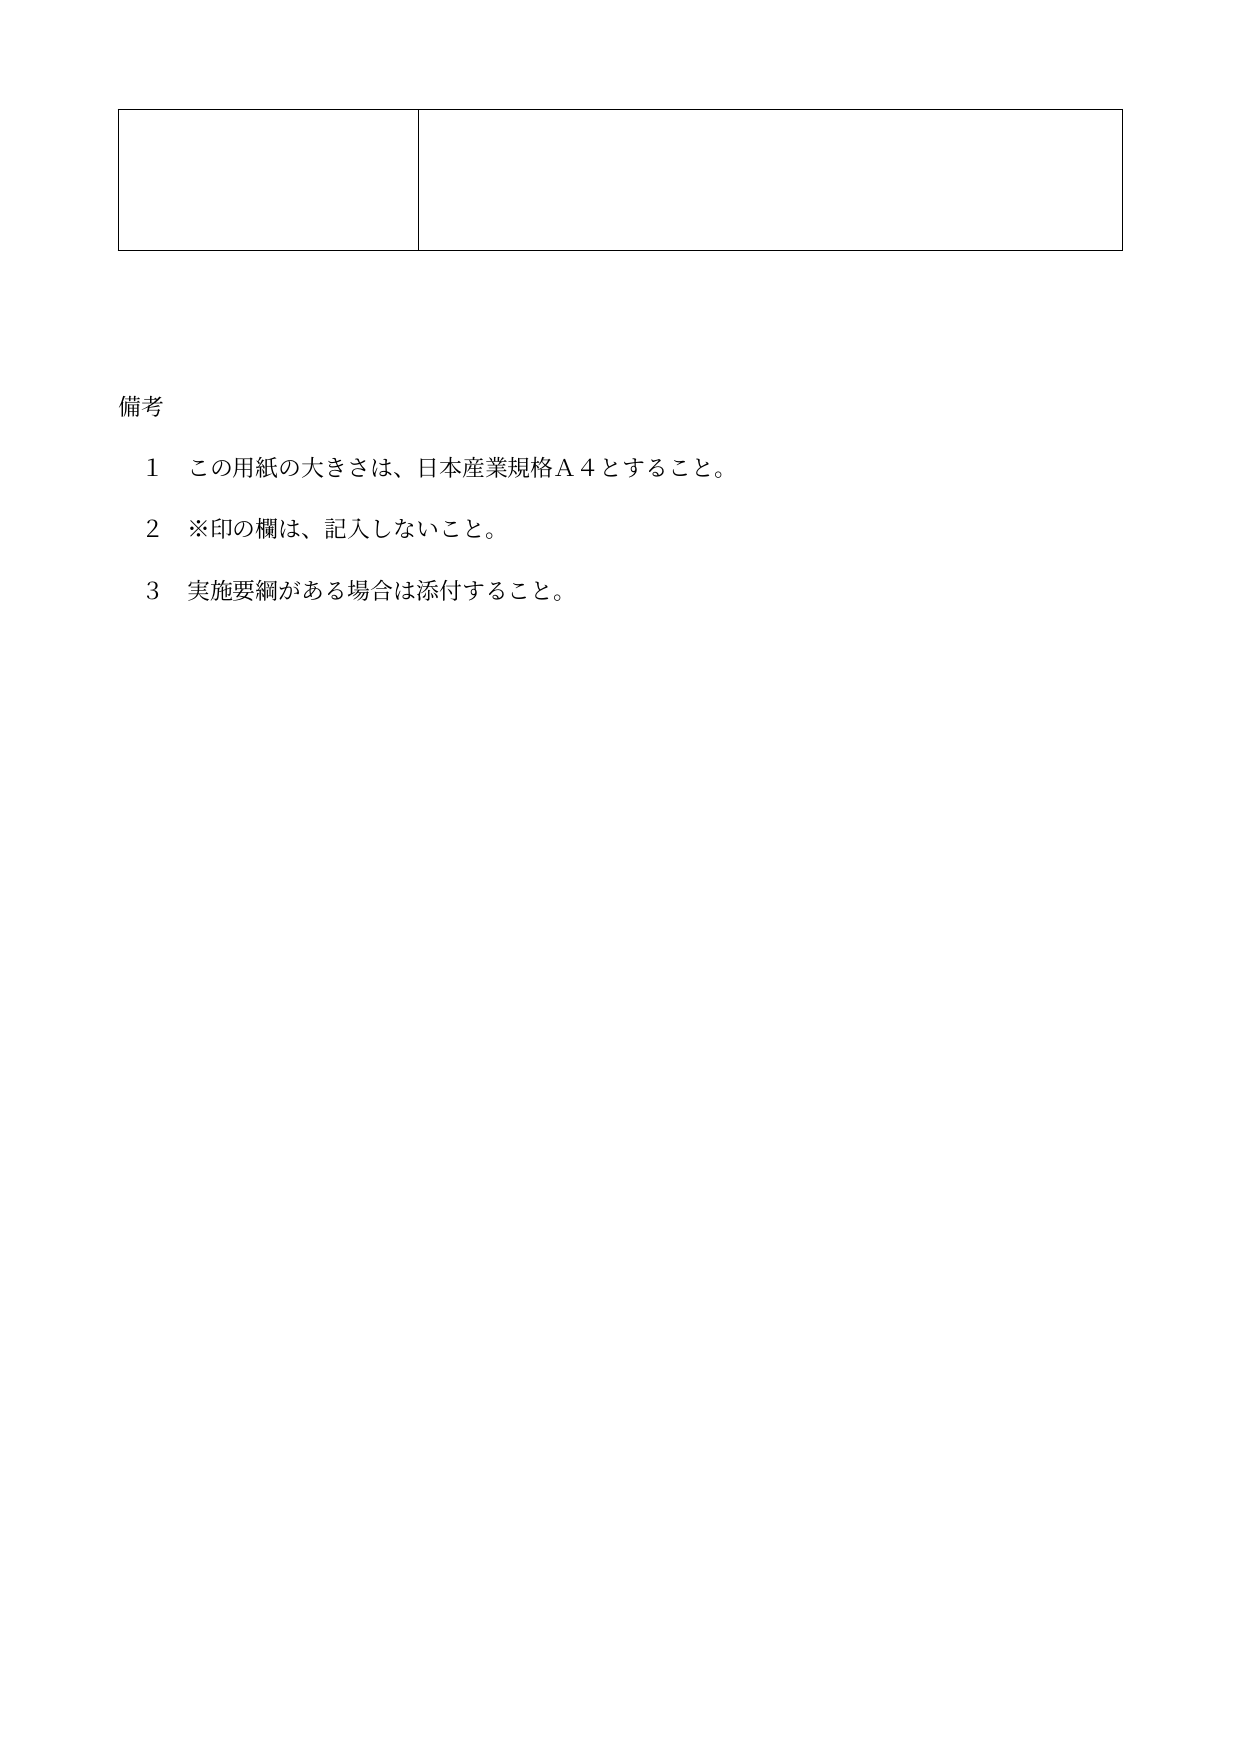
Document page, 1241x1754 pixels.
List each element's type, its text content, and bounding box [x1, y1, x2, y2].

table_cell [119, 110, 418, 250]
text １ この用紙の大きさは、日本産業規格Ａ４とすること。 [118, 436, 1122, 497]
table_cell [419, 110, 1122, 250]
text ３ 実施要綱がある場合は添付すること。 [118, 559, 1122, 620]
text ２ ※印の欄は、記入しないこと。 [118, 497, 1122, 559]
text 備考 [118, 374, 1122, 436]
